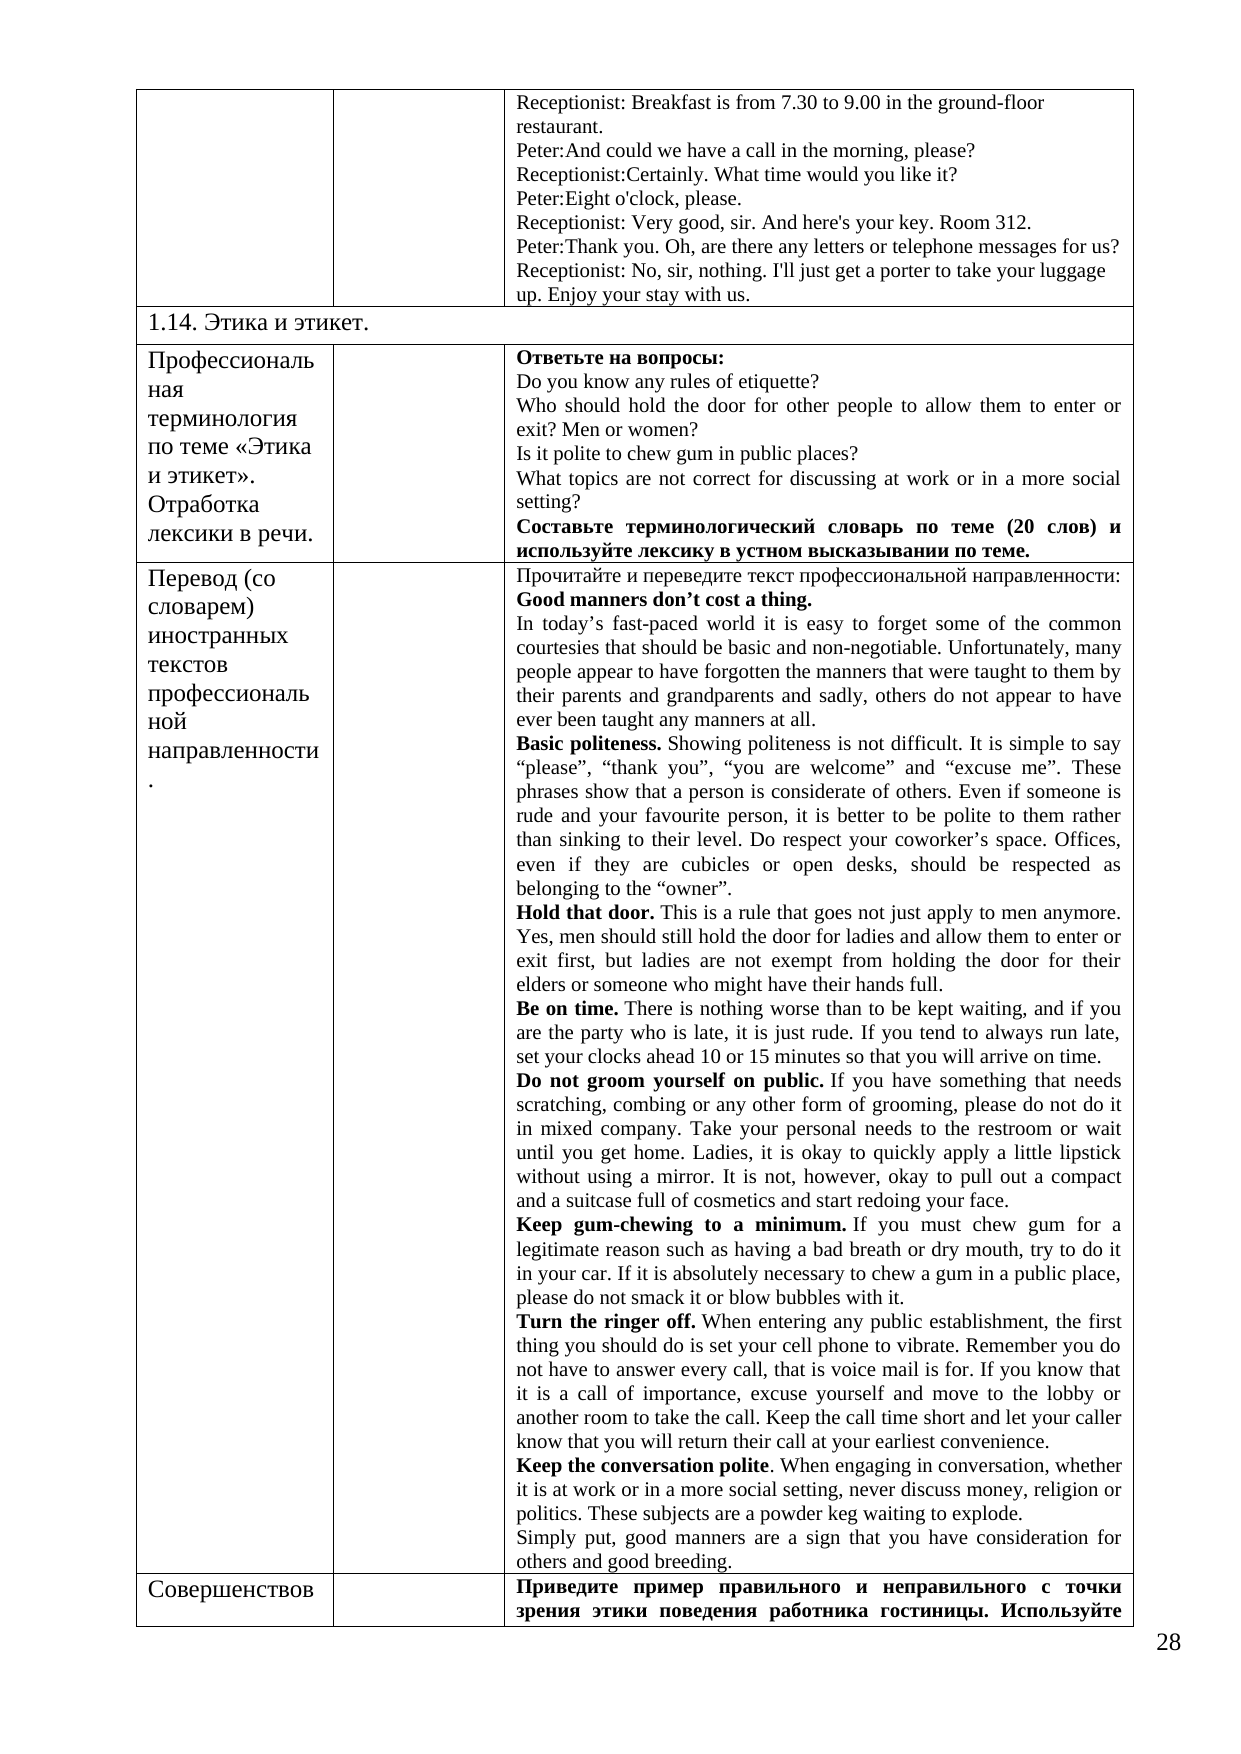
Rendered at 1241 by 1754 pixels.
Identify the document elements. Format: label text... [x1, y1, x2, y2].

table_cell [334, 1574, 504, 1626]
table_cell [137, 90, 333, 306]
table_cell [334, 563, 504, 1573]
table_cell Ответьте на вопросы: Do you know any rules of etiquette? Who should hold the door for other people to allow them to enter or exit? Men or women? Is it polite to chew gum in public places? What topics are not correct for discussing at work or in a more social setting? Составьте терминологический словарь по теме (20 слов) и используйте лексику в устном высказывании по теме. [505, 345, 1133, 562]
table_cell Перевод (со словарем) иностранных текстов профессиональной направленности. [137, 563, 333, 1573]
table_cell [334, 90, 504, 306]
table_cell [137, 1574, 333, 1626]
table_cell 1.14. Этика и этикет. [137, 307, 1133, 344]
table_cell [505, 1574, 1133, 1626]
table_cell Прочитайте и переведите текст профессиональной направленности: Good manners don’t cost a thing. In today’s fast-paced world it is easy to forget some of the common courtesies that should be basic and non-negotiable. Unfortunately, many people appear to have forgotten the manners that were taught to them by their parents and grandparents and sadly, others do not appear to have ever been taught any manners at all. Basic politeness. Showing politeness is not difficult. It is simple to say “please”, “thank you”, “you are welcome” and “excuse me”. These phrases show that a person is considerate of others. Even if someone is rude and your favourite person, it is better to be polite to them rather than sinking to their level. Do respect your coworker’s space. Offices, even if they are cubicles or open desks, should be respected as belonging to the “owner”. Hold that door. This is a rule that goes not just apply to men anymore. Yes, men should still hold the door for ladies and allow them to enter or exit first, but ladies are not exempt from holding the door for their elders or someone who might have their hands full. Be on time. There is nothing worse than to be kept waiting, and if you are the party who is late, it is just rude. If you tend to always run late, set your clocks ahead 10 or 15 minutes so that you will arrive on time. Do not groom yourself on public. If you have something that needs scratching, combing or any other form of grooming, please do not do it in mixed company. Take your personal needs to the restroom or wait until you get home. Ladies, it is okay to quickly apply a little lipstick without using a mirror. It is not, however, okay to pull out a compact and a suitcase full of cosmetics and start redoing your face. Keep gum-chewing to a minimum. If you must chew gum for a legitimate reason such as having a bad breath or dry mouth, try to do it in your car. If it is absolutely necessary to chew a gum in a public place, please do not smack it or blow bubbles with it. Turn the ringer off. When entering any public establishment, the first thing you should do is set your cell phone to vibrate. Remember you do not have to answer every call, that is voice mail is for. If you know that it is a call of importance, excuse yourself and move to the lobby or another room to take the call. Keep the call time short and let your caller know that you will return their call at your earliest convenience. Keep the conversation polite. When engaging in conversation, whether it is at work or in a more social setting, never discuss money, religion or politics. These subjects are a powder keg waiting to explode. Simply put, good manners are a sign that you have consideration for others and good breeding. [505, 563, 1133, 1573]
table_cell [334, 345, 504, 562]
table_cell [505, 90, 1133, 306]
table_cell Профессиональная терминология по теме «Этика и этикет». Отработка лексики в речи. [137, 345, 333, 562]
